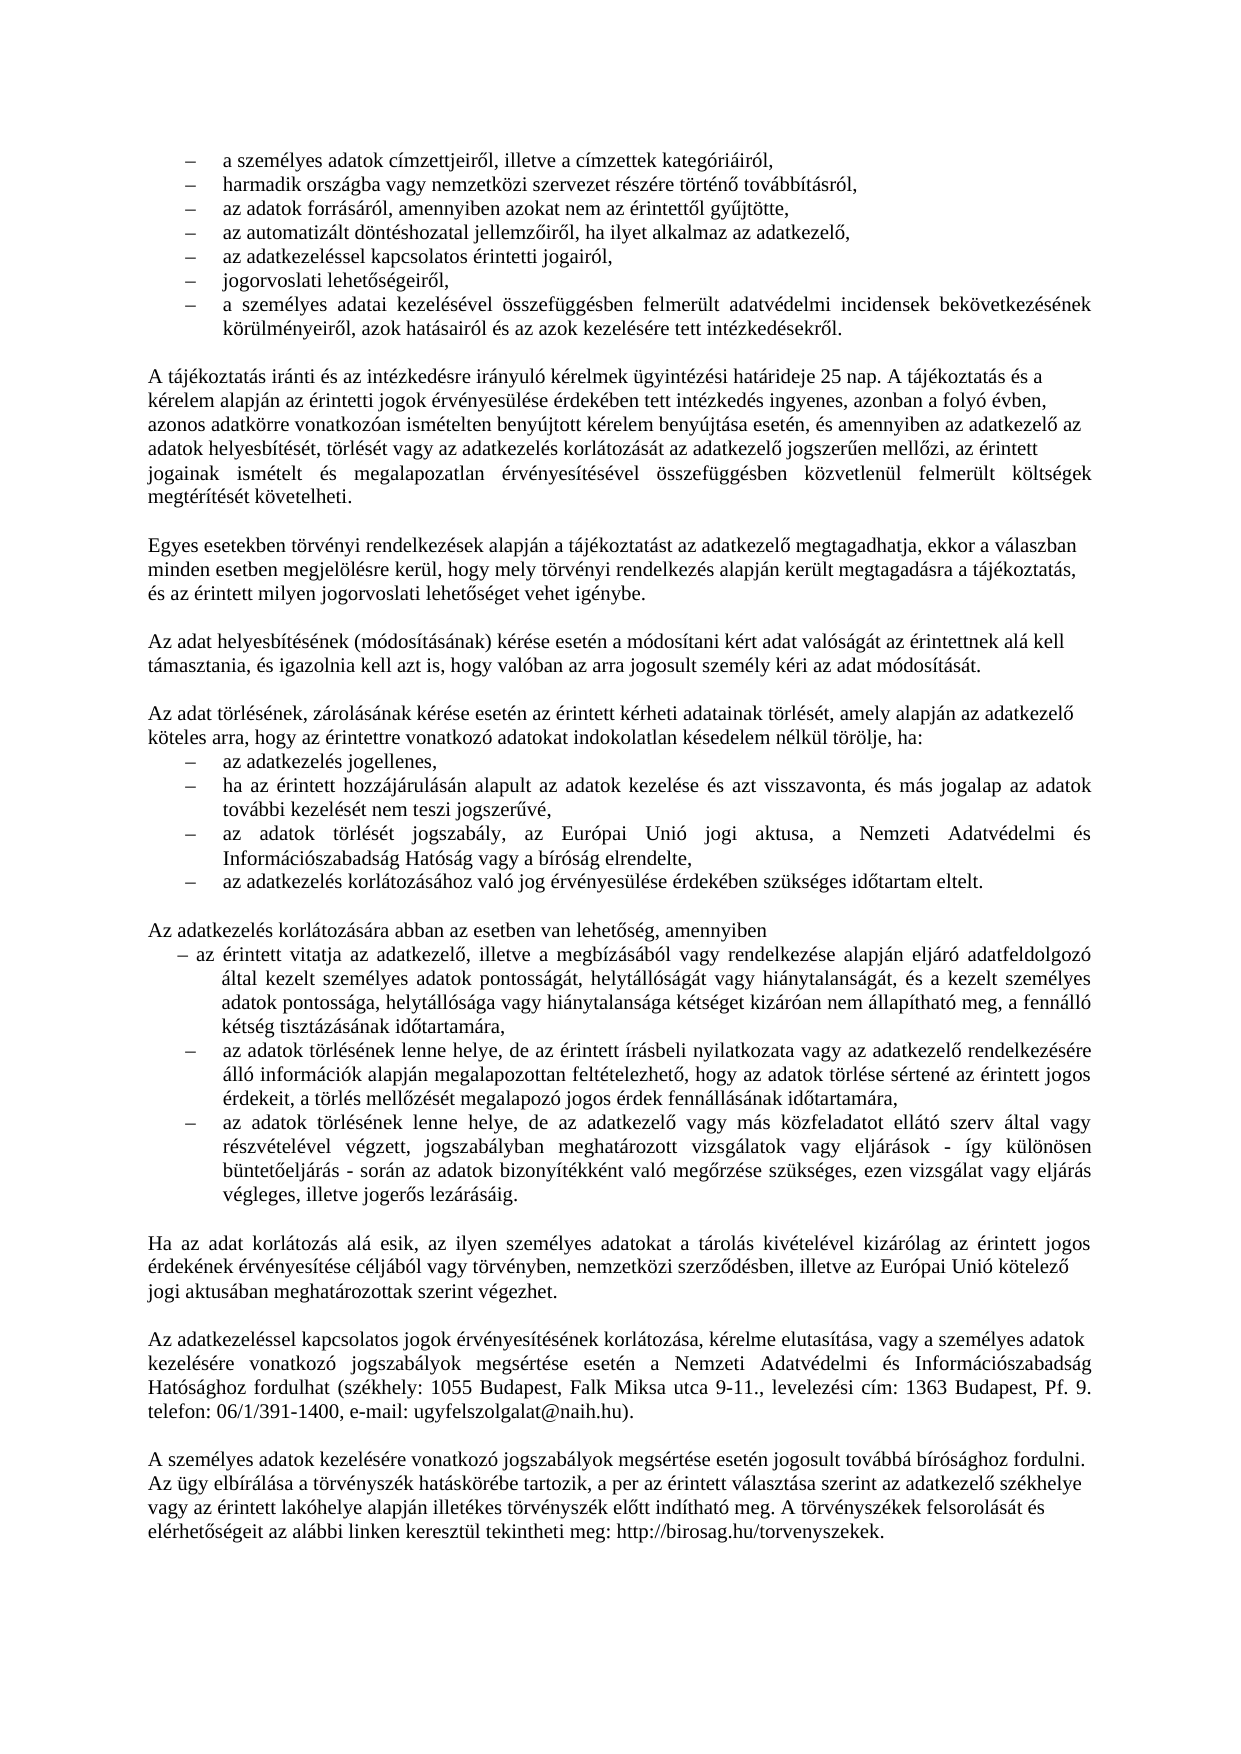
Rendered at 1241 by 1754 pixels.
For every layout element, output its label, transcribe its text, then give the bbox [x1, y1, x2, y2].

list a személyes adatai kezelésével összefüggésben felmerült adatvédelmi incidensek bekövetkezésének körülményeiről, azok hatásairól és az azok kezelésére tett intézkedésekről. [185, 292, 1093, 340]
list az adatkezelés jogellenes, [185, 749, 1093, 773]
text és az érintett milyen jogorvoslati lehetőséget vehet igénybe. [148, 581, 1093, 605]
list harmadik országba vagy nemzetközi szervezet részére történő továbbításról, [185, 172, 1093, 196]
list az adatok törlésének lenne helye, de az adatkezelő vagy más közfeladatot ellátó szerv által vagy részvételével végzett, jogszabályban meghatározott vizsgálatok vagy eljárások - így különösen büntetőeljárás - során az adatok bizonyítékként való megőrzése szükséges, ezen vizsgálat vagy eljárás végleges, illetve jogerős lezárásáig. [185, 1110, 1093, 1206]
text köteles arra, hogy az érintettre vonatkozó adatokat indokolatlan késedelem nélkül törölje, ha: [148, 725, 1093, 749]
text azonos adatkörre vonatkozóan ismételten benyújtott kérelem benyújtása esetén, és amennyiben az adatkezelő az [148, 412, 1093, 436]
text vagy az érintett lakóhelye alapján illetékes törvényszék előtt indítható meg. A törvényszékek felsorolását és [148, 1495, 1093, 1519]
text Az adat törlésének, zárolásának kérése esetén az érintett kérheti adatainak törlését, amely alapján az adatkezelő [148, 701, 1093, 725]
text kezelésére vonatkozó jogszabályok megsértése esetén a Nemzeti Adatvédelmi és Információszabadság Hatósághoz fordulhat (székhely: 1055 Budapest, Falk Miksa utca 9-11., levelezési cím: 1363 Budapest, Pf. 9. telefon: 06/1/391-1400, e-mail: ugyfelszolgalat@naih.hu). [148, 1351, 1093, 1423]
text A személyes adatok kezelésére vonatkozó jogszabályok megsértése esetén jogosult továbbá bírósághoz fordulni. [148, 1447, 1093, 1471]
text adatok helyesbítését, törlését vagy az adatkezelés korlátozását az adatkezelő jogszerűen mellőzi, az érintett [148, 436, 1093, 460]
list az adatok törlését jogszabály, az Európai Unió jogi aktusa, a Nemzeti Adatvédelmi és Információszabadság Hatóság vagy a bíróság elrendelte, [185, 821, 1093, 869]
list a személyes adatok címzettjeiről, illetve a címzettek kategóriáiról, [185, 148, 1093, 172]
text Az adatkezelés korlátozására abban az esetben van lehetőség, amennyiben [148, 918, 1093, 942]
list ha az érintett hozzájárulásán alapult az adatok kezelése és azt visszavonta, és más jogalap az adatok további kezelését nem teszi jogszerűvé, [185, 773, 1093, 821]
text kérelem alapján az érintetti jogok érvényesülése érdekében tett intézkedés ingyenes, azonban a folyó évben, [148, 388, 1093, 412]
text Ha az adat korlátozás alá esik, az ilyen személyes adatokat a tárolás kivételével kizárólag az érintett jogos érdekének érvényesítése céljából vagy törvényben, nemzetközi szerződésben, illetve az Európai Unió kötelező [148, 1230, 1093, 1278]
text A tájékoztatás iránti és az intézkedésre irányuló kérelmek ügyintézési határideje 25 nap. A tájékoztatás és a [148, 364, 1093, 388]
text – az érintett vitatja az adatkezelő, illetve a megbízásából vagy rendelkezése alapján eljáró adatfeldolgozó által kezelt személyes adatok pontosságát, helytállóságát vagy hiánytalanságát, és a kezelt személyes adatok pontossága, helytállósága vagy hiánytalansága kétséget kizáróan nem állapítható meg, a fennálló kétség tisztázásának időtartamára, [177, 942, 1093, 1038]
list az adatok forrásáról, amennyiben azokat nem az érintettől gyűjtötte, [185, 196, 1093, 220]
list az adatkezelés korlátozásához való jog érvényesülése érdekében szükséges időtartam eltelt. [185, 869, 1093, 893]
text támasztania, és igazolnia kell azt is, hogy valóban az arra jogosult személy kéri az adat módosítását. [148, 653, 1093, 677]
text minden esetben megjelölésre kerül, hogy mely törvényi rendelkezés alapján került megtagadásra a tájékoztatás, [148, 557, 1093, 581]
text Az adatkezeléssel kapcsolatos jogok érvényesítésének korlátozása, kérelme elutasítása, vagy a személyes adatok [148, 1327, 1093, 1351]
text jogainak ismételt és megalapozatlan érvényesítésével összefüggésben közvetlenül felmerült költségek megtérítését követelheti. [148, 460, 1093, 508]
list az adatkezeléssel kapcsolatos érintetti jogairól, [185, 244, 1093, 268]
text Az adat helyesbítésének (módosításának) kérése esetén a módosítani kért adat valóságát az érintettnek alá kell [148, 629, 1093, 653]
text jogi aktusában meghatározottak szerint végezhet. [148, 1278, 1093, 1303]
text elérhetőségeit az alábbi linken keresztül tekintheti meg: http://birosag.hu/torvenyszekek. [148, 1519, 1093, 1543]
text Egyes esetekben törvényi rendelkezések alapján a tájékoztatást az adatkezelő megtagadhatja, ekkor a válaszban [148, 533, 1093, 557]
list az adatok törlésének lenne helye, de az érintett írásbeli nyilatkozata vagy az adatkezelő rendelkezésére álló információk alapján megalapozottan feltételezhető, hogy az adatok törlése sértené az érintett jogos érdekeit, a törlés mellőzését megalapozó jogos érdek fennállásának időtartamára, [185, 1038, 1093, 1110]
text Az ügy elbírálása a törvényszék hatáskörébe tartozik, a per az érintett választása szerint az adatkezelő székhelye [148, 1471, 1093, 1495]
list jogorvoslati lehetőségeiről, [185, 268, 1093, 292]
list az automatizált döntéshozatal jellemzőiről, ha ilyet alkalmaz az adatkezelő, [185, 220, 1093, 244]
